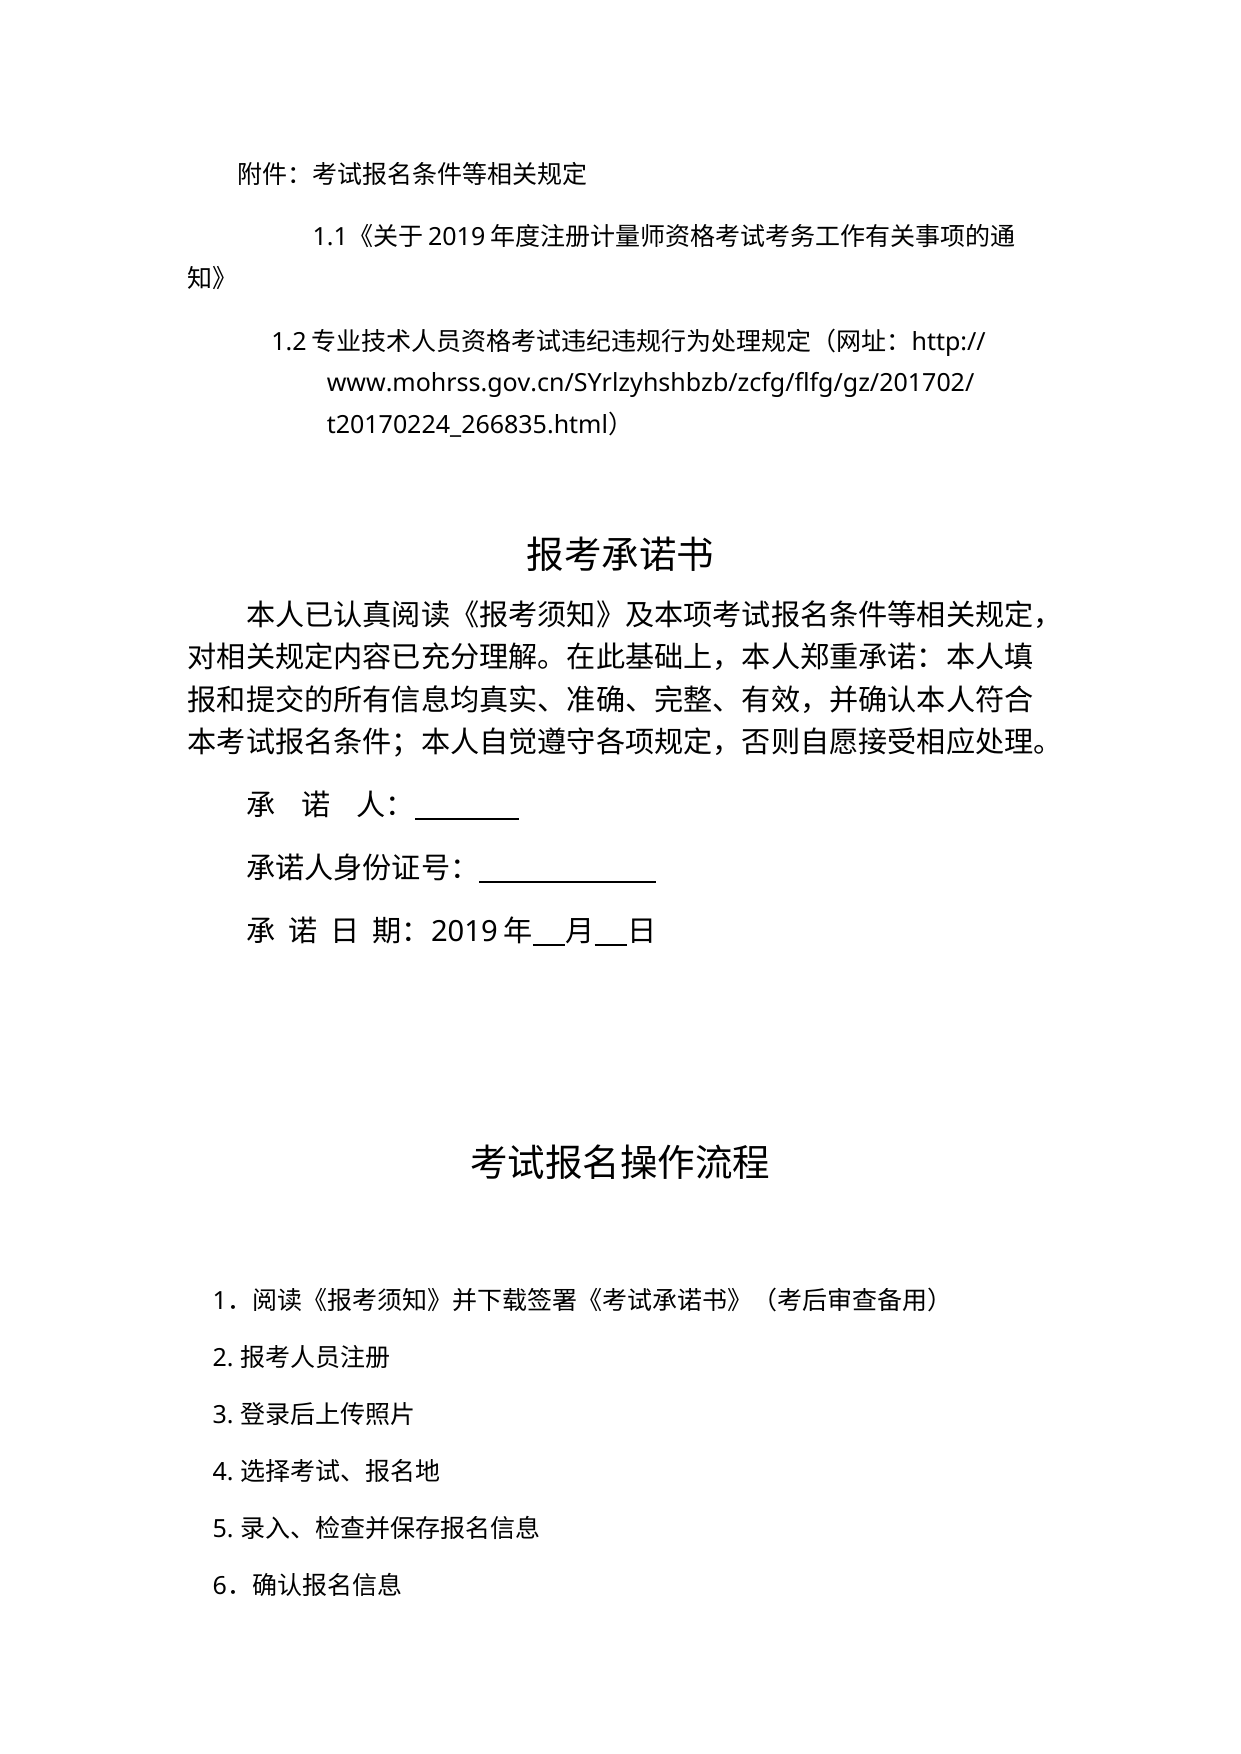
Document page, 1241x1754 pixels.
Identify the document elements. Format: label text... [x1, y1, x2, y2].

text 3. 登录后上传照片 [187, 1394, 1053, 1431]
text 1．阅读《报考须知》并下载签署《考试承诺书》（考后审查备用） [187, 1280, 1053, 1316]
text 附件：考试报名条件等相关规定 [187, 150, 1053, 192]
text 4. 选择考试、报名地 [187, 1451, 1053, 1488]
text 报考承诺书 [187, 525, 1053, 579]
text 5. 录入、检查并保存报名信息 [187, 1508, 1053, 1545]
text 本人已认真阅读《报考须知》及本项考试报名条件等相关规定，对相关规定内容已充分理解。在此基础上，本人郑重承诺：本人填报和提交的所有信息均真实、准确、完整、有效，并确认本人符合本考试报名条件；本人自觉遵守各项规定，否则自愿接受相应处理。 [187, 592, 1053, 761]
text 承 诺 人： [187, 782, 1053, 824]
text 1.2专业技术人员资格考试违纪违规行为处理规定（网址：http://www.mohrss.gov.cn/SYrlzyhshbzb/zcfg/flfg/gz/201702/t20170224_266835.html） [271, 317, 1053, 442]
text 承 诺 日 期：2019年 月 日 [187, 908, 1053, 950]
text 6．确认报名信息 [187, 1566, 1053, 1602]
text 1.1《关于2019年度注册计量师资格考试考务工作有关事项的通知》 [187, 212, 1053, 296]
text 承诺人身份证号： [187, 845, 1053, 887]
text 2. 报考人员注册 [187, 1337, 1053, 1373]
text 考试报名操作流程 [187, 1133, 1053, 1187]
